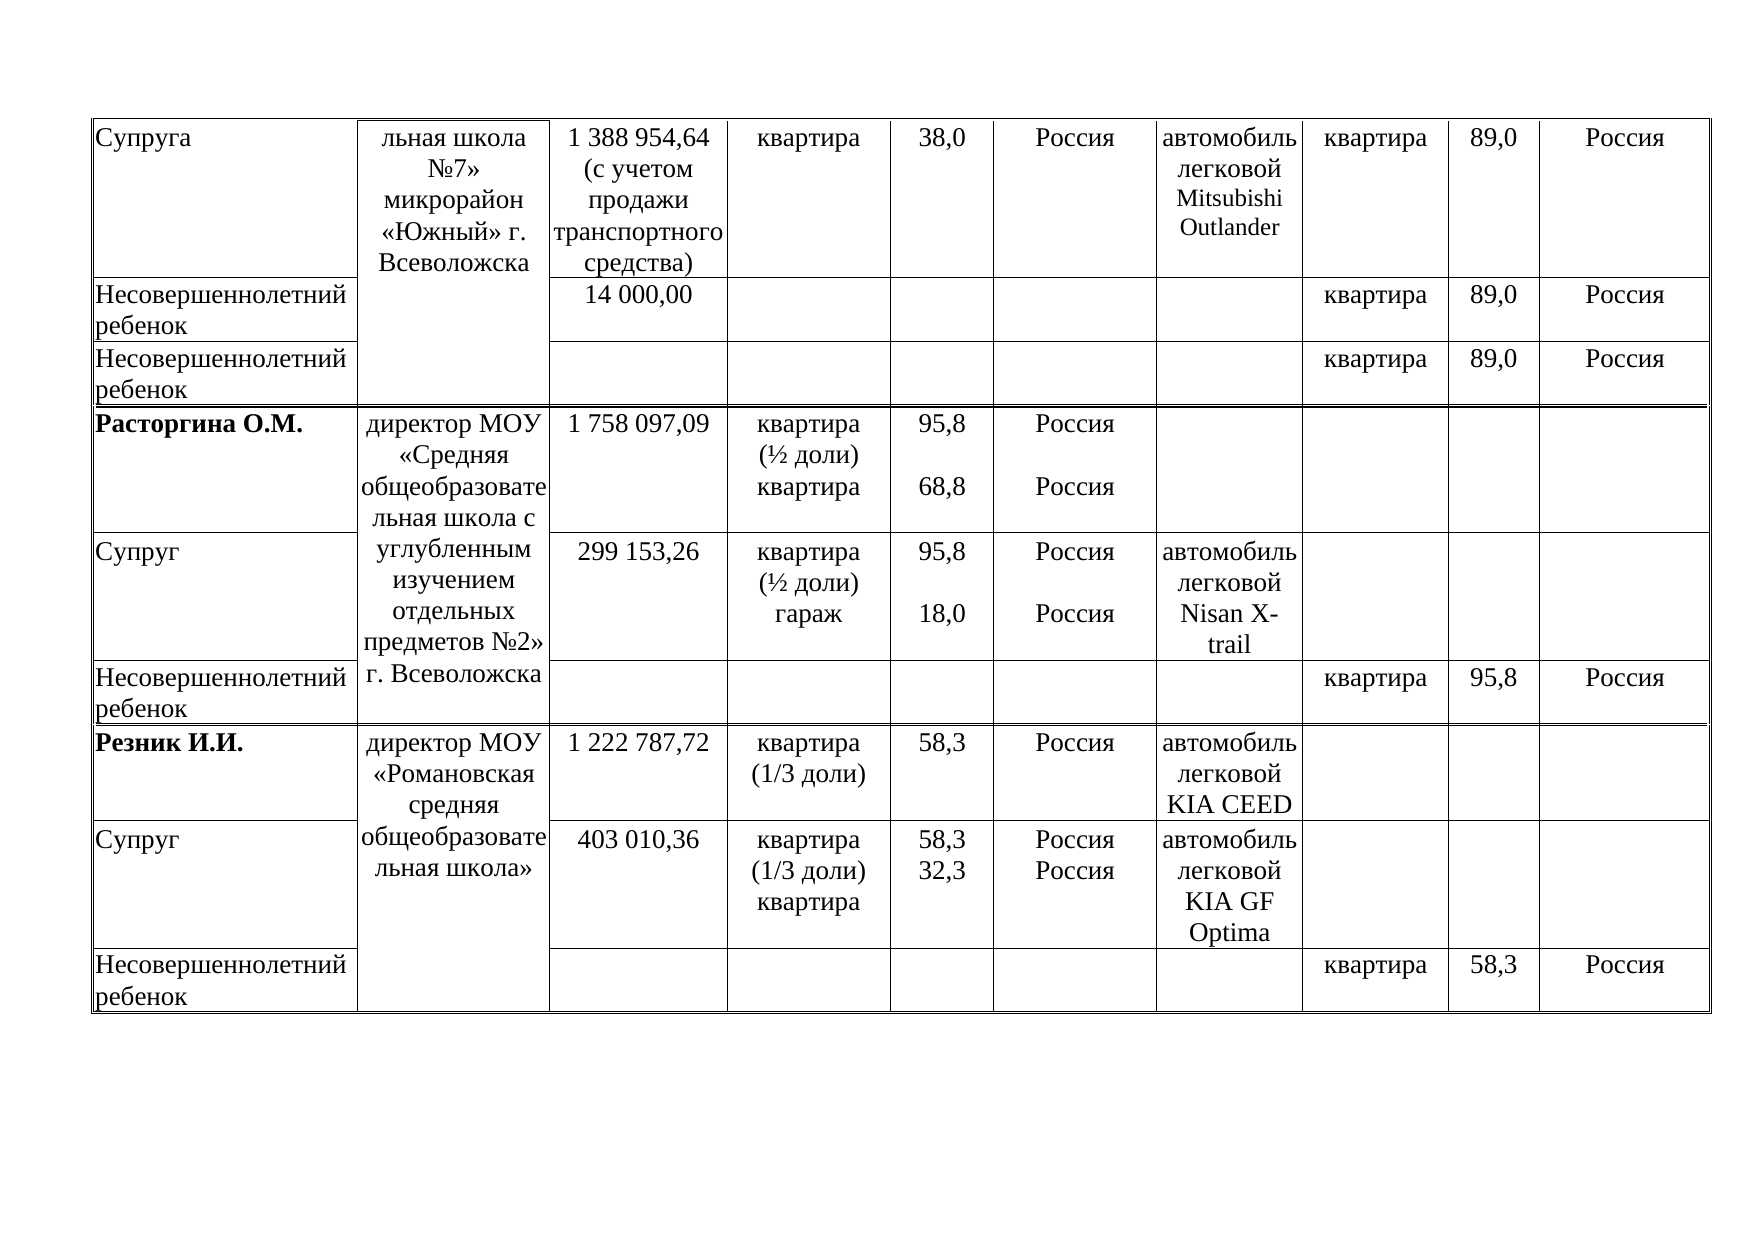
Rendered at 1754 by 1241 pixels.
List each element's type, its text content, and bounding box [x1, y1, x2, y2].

table_cell квартира (1/3 доли) квартира [728, 821, 890, 947]
table_cell 403 010,36 [550, 821, 727, 947]
table_cell [1540, 723, 1711, 820]
table_cell Россия [1539, 119, 1709, 277]
table_cell 89,0 [1449, 342, 1539, 404]
table_cell [550, 342, 727, 404]
table_cell [728, 278, 890, 341]
table_cell 38,0 [890, 119, 994, 277]
table_cell [1303, 533, 1448, 660]
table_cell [358, 121, 549, 404]
table_cell [1540, 821, 1709, 947]
table_cell квартира (½ доли) квартира [728, 408, 890, 532]
table_cell [550, 661, 727, 723]
table_cell директор МОУ «Средняя общеобразовательная школа с углубленным изучением отдельных предметов №2» г. Всеволожска [358, 408, 549, 723]
table_cell 299 153,26 [550, 533, 727, 660]
table_cell 14 000,00 [550, 278, 727, 341]
table_cell [994, 949, 1156, 1011]
table_cell автомобиль легковой Nisan X-trail [1157, 533, 1302, 660]
table_cell 58,3 32,3 [891, 821, 993, 947]
table_cell Россия [1540, 949, 1709, 1011]
table_cell [1449, 533, 1539, 660]
table_cell [728, 949, 890, 1011]
table_cell квартира [1303, 661, 1448, 723]
table_cell [1540, 533, 1709, 660]
table_cell Расторгина О.М. [92, 404, 357, 532]
table_cell Супруг [94, 533, 357, 660]
table_cell Россия Россия [994, 408, 1156, 532]
table_cell Россия [1540, 342, 1709, 404]
table_cell 95,8 [1449, 661, 1539, 723]
table_cell квартира [1303, 119, 1448, 277]
table_cell [1449, 408, 1539, 532]
table_cell 1 388 954,64 (с учетом продажи транспортного средства) [550, 119, 727, 277]
table_cell 58,3 [1449, 949, 1539, 1011]
table_cell Супруг [94, 821, 357, 947]
table_cell Россия Россия [994, 821, 1156, 947]
table_cell квартира [1303, 949, 1448, 1011]
table_cell Россия Россия [994, 533, 1156, 660]
table_cell [994, 661, 1156, 723]
table_cell Резник И.И. [92, 723, 357, 820]
table_cell 89,0 [1448, 119, 1539, 277]
table_cell 95,8 18,0 [891, 533, 993, 660]
table_cell автомобиль легковой KIA CEED [1157, 726, 1302, 820]
table_cell [994, 278, 1156, 341]
table_cell квартира [727, 119, 890, 277]
table_cell [1157, 278, 1302, 341]
table_cell [891, 949, 993, 1011]
table_cell [1449, 726, 1539, 820]
table_cell [1449, 821, 1539, 947]
table_cell Несовершеннолетний ребенок [94, 278, 357, 341]
table_cell директор МОУ «Романовская средняя общеобразовательная школа» [358, 726, 549, 1011]
table_cell [1303, 408, 1448, 532]
table_cell 1 222 787,72 [550, 726, 727, 820]
table_cell [1157, 408, 1302, 532]
table_cell квартира (1/3 доли) [728, 726, 890, 820]
table_cell квартира [1303, 342, 1448, 404]
table_cell [1157, 661, 1302, 723]
table_cell [994, 342, 1156, 404]
table_cell Россия [1540, 661, 1709, 723]
table_cell Несовершеннолетний ребенок [94, 661, 357, 723]
table_cell автомобиль легковой KIA GF Optima [1157, 821, 1302, 947]
table_cell 58,3 [891, 726, 993, 820]
table_cell [891, 342, 993, 404]
table_cell [1157, 342, 1302, 404]
table_cell [550, 949, 727, 1011]
table_cell Супруга [94, 119, 358, 277]
table_cell Россия [994, 119, 1156, 277]
table_cell квартира [1303, 278, 1448, 341]
table_cell [728, 661, 890, 723]
table_cell Несовершеннолетний ребенок [94, 949, 357, 1011]
table_cell [1303, 821, 1448, 947]
table_cell [891, 661, 993, 723]
table_cell 1 758 097,09 [550, 408, 727, 532]
table_cell 89,0 [1449, 278, 1539, 341]
table_cell [1157, 949, 1302, 1011]
table_cell автомобиль легковой Mitsubishi Outlander [1156, 119, 1303, 277]
table_cell 95,8 68,8 [891, 408, 993, 532]
table_cell Несовершеннолетний ребенок [94, 342, 357, 404]
table_cell [1540, 404, 1711, 532]
table_cell [728, 342, 890, 404]
table_cell Россия [1540, 278, 1709, 341]
table_cell [891, 278, 993, 341]
table_cell квартира (½ доли) гараж [728, 533, 890, 660]
table_cell Россия [994, 726, 1156, 820]
table_cell [1303, 726, 1448, 820]
